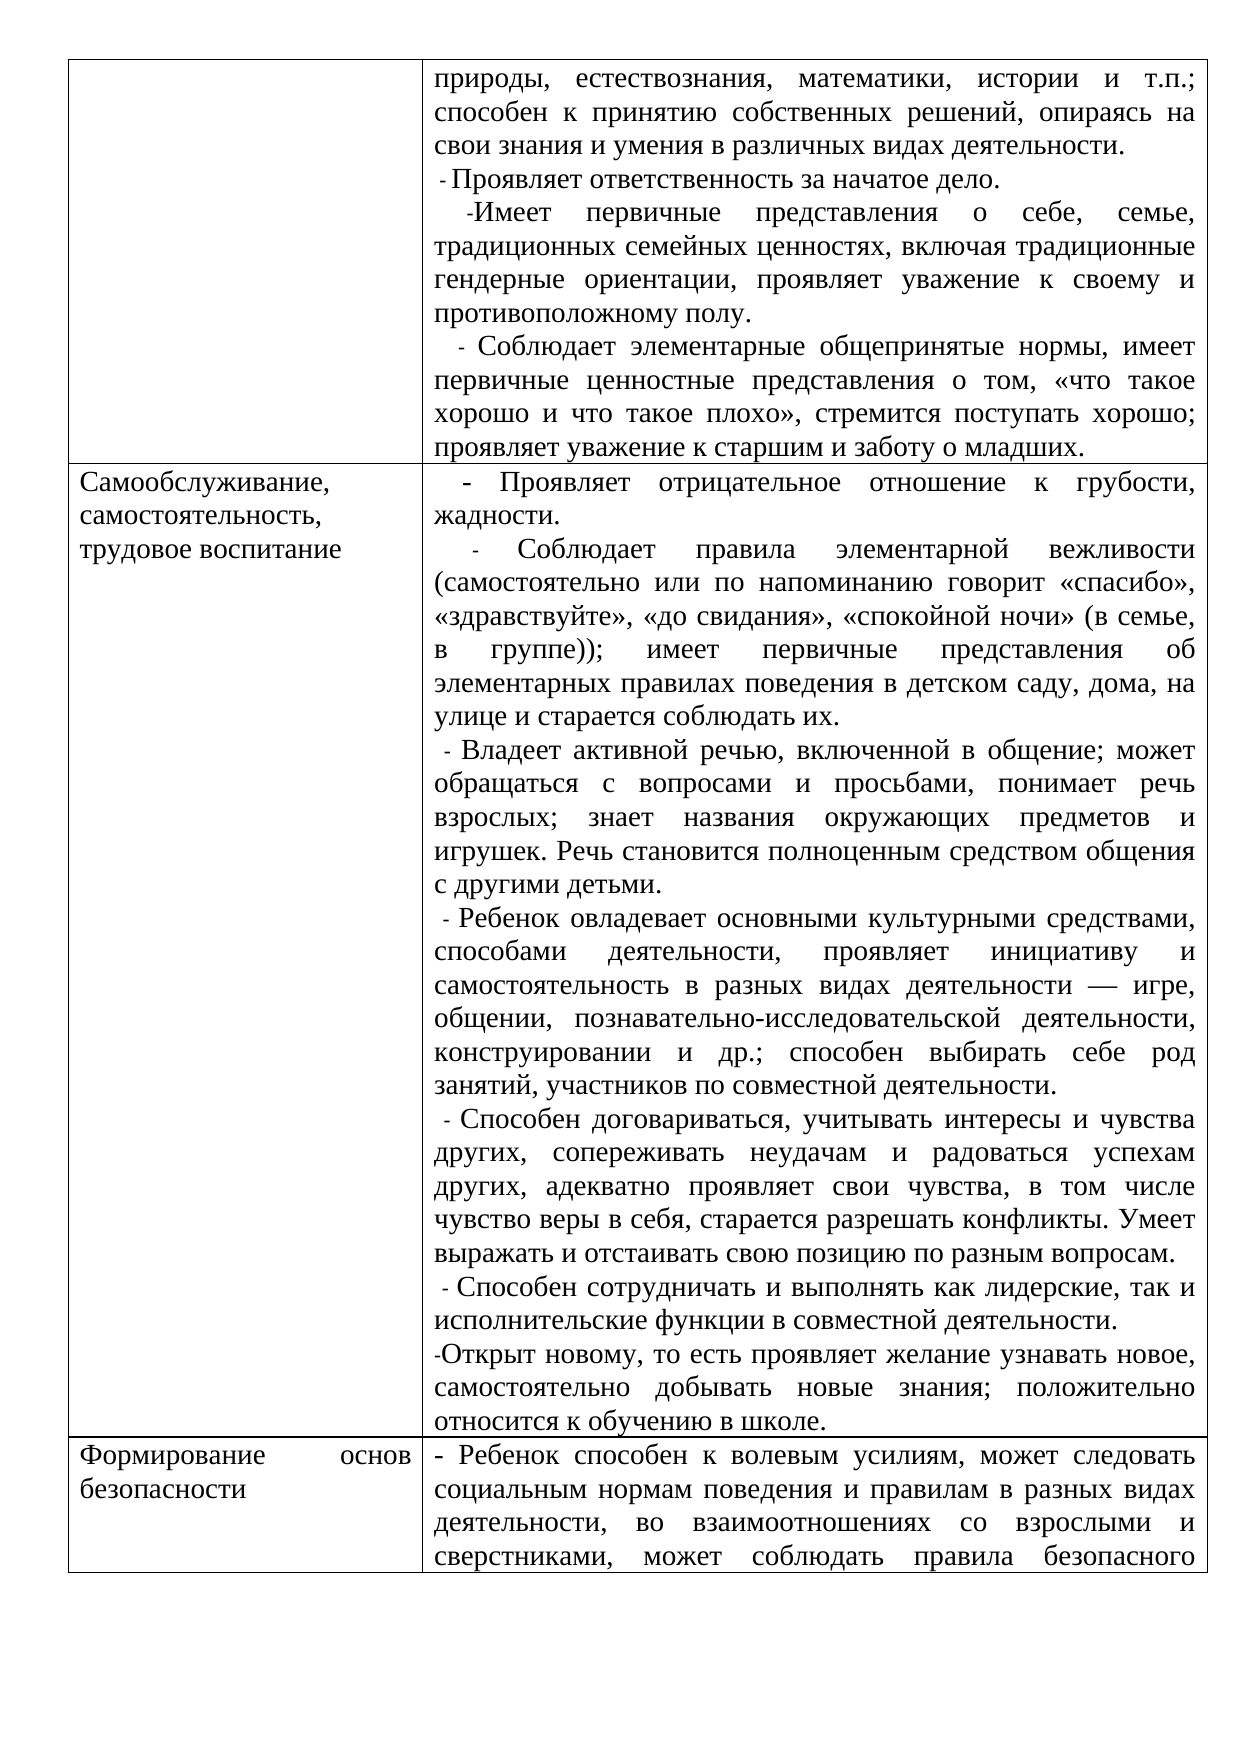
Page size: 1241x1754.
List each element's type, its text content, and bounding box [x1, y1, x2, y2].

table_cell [423, 60, 1207, 463]
table_cell Самообслуживание, самостоятельность, трудовое воспитание [69, 464, 422, 1436]
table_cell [69, 1438, 422, 1572]
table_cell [423, 1438, 1207, 1572]
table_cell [69, 60, 422, 463]
table_cell - Проявляет отрицательное отношение к грубости, жадности. - Соблюдает правила элементарной вежливости (самостоятельно или по напоминанию говорит «спасибо», «здравствуйте», «до свидания», «спокойной ночи» (в семье, в группе)); имеет первичные представления об элементарных правилах поведения в детском саду, дома, на улице и старается соблюдать их. - Владеет активной речью, включенной в общение; может обращаться с вопросами и просьбами, понимает речь взрослых; знает названия окружающих предметов и игрушек. Речь становится полноценным средством общения с другими детьми. - Ребенок овладевает основными культурными средствами, способами деятельности, проявляет инициативу и самостоятельность в разных видах деятельности — игре, общении, познавательно-исследовательской деятельности, конструировании и др.; способен выбирать себе род занятий, участников по совместной деятельности. - Способен договариваться, учитывать интересы и чувства других, сопереживать неудачам и радоваться успехам других, адекватно проявляет свои чувства, в том числе чувство веры в себя, старается разрешать конфликты. Умеет выражать и отстаивать свою позицию по разным вопросам. - Способен сотрудничать и выполнять как лидерские, так и исполнительские функции в совместной деятельности. -Открыт новому, то есть проявляет желание узнавать новое, самостоятельно добывать новые знания; положительно относится к обучению в школе. [423, 464, 1207, 1436]
